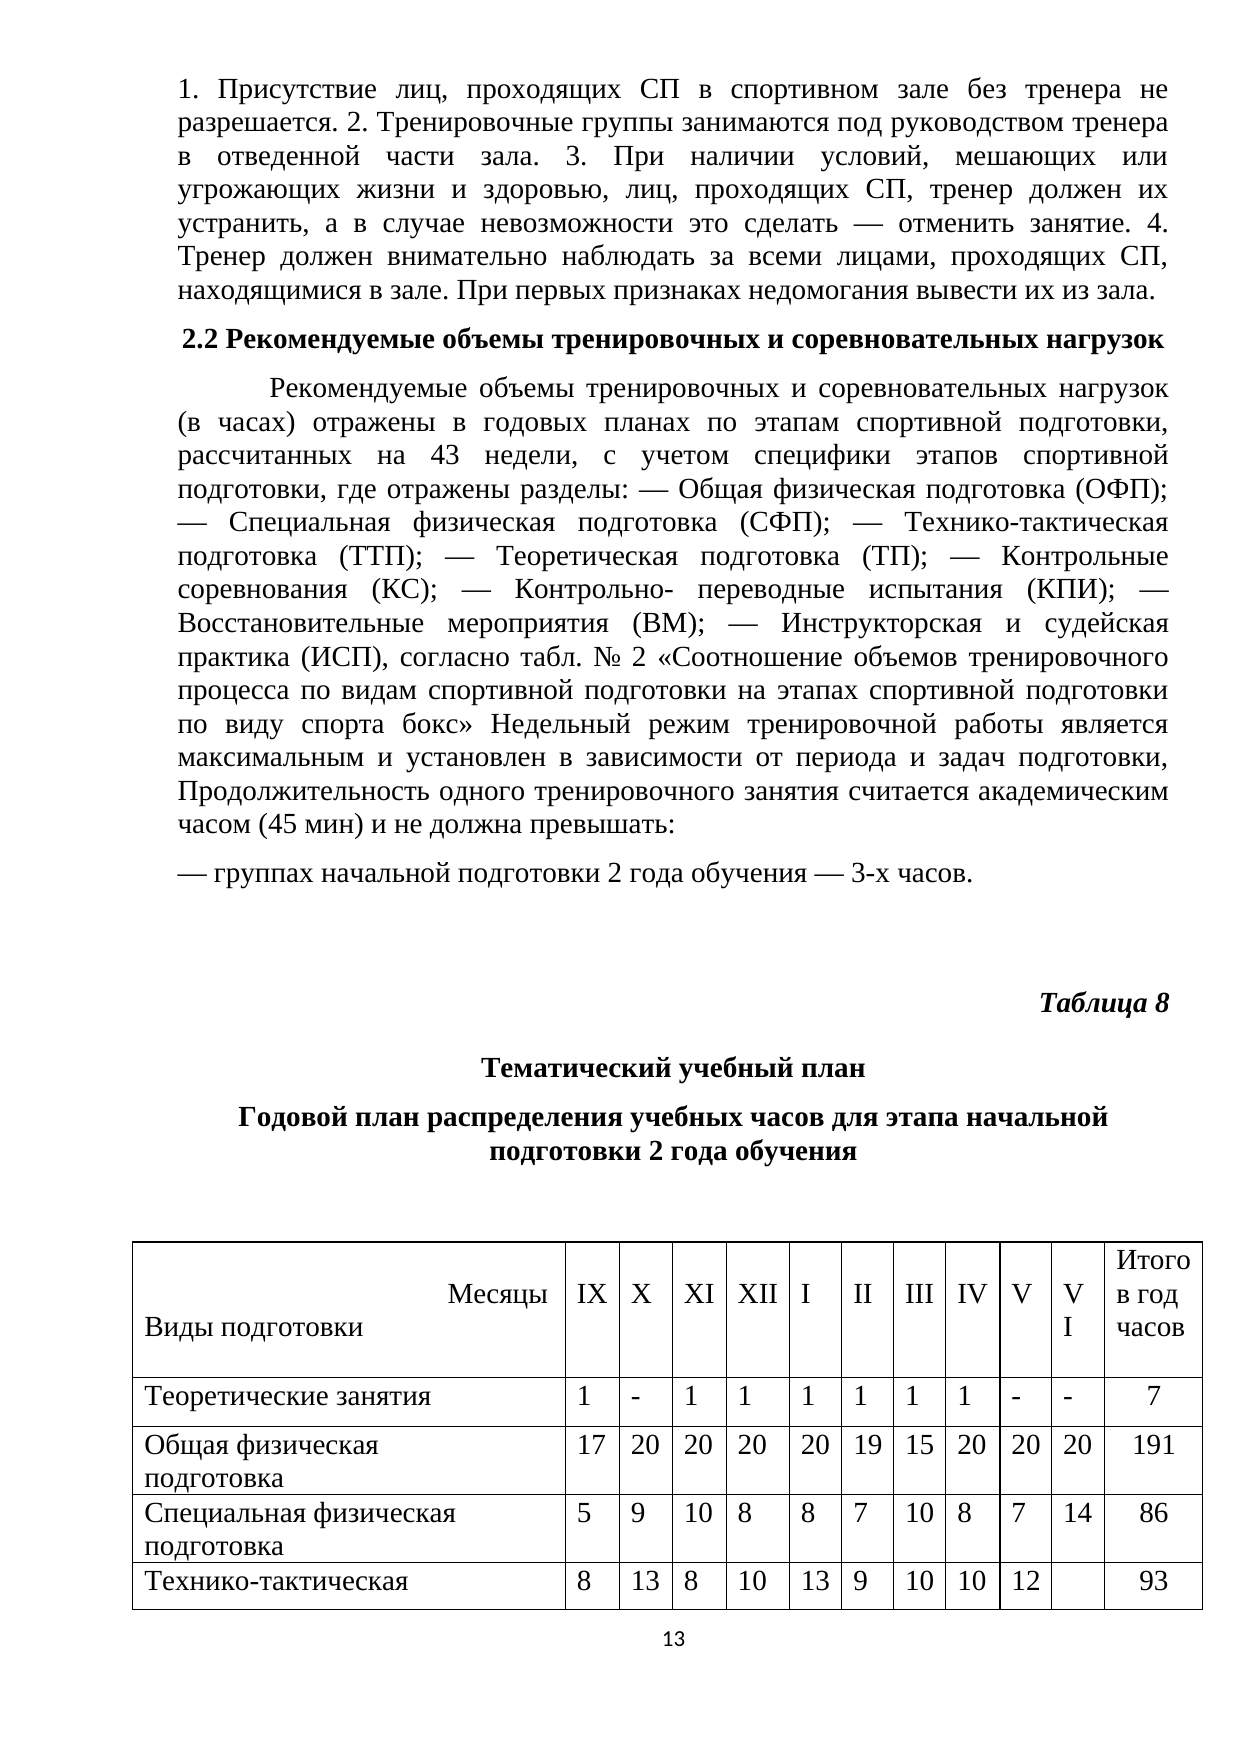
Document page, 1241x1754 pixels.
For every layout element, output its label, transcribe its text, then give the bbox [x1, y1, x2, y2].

table_header III [894, 1243, 945, 1377]
table_cell 10 [894, 1495, 945, 1562]
table_cell 20 [1001, 1427, 1051, 1494]
table_header Месяцы Виды подготовки [133, 1243, 565, 1377]
table_cell 191 [1105, 1427, 1202, 1494]
table_cell 8 [727, 1495, 789, 1562]
table_cell 19 [842, 1427, 893, 1494]
table_cell 20 [620, 1427, 672, 1494]
table_header IХ [566, 1243, 619, 1377]
table_cell 1 [790, 1378, 841, 1426]
table_cell 1 [946, 1378, 999, 1426]
table_cell 17 [566, 1427, 619, 1494]
text Годовой план распределения учебных часов для этапа начальной подготовки 2 года обучения [177, 1099, 1169, 1166]
table_cell - [1001, 1378, 1051, 1426]
table_cell 10 [727, 1563, 789, 1609]
table_header I [790, 1243, 841, 1377]
table_cell 7 [842, 1495, 893, 1562]
table_cell 20 [727, 1427, 789, 1494]
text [177, 71, 1169, 306]
table_header VI [1052, 1243, 1104, 1377]
table_cell 10 [946, 1563, 999, 1609]
table_header II [842, 1243, 893, 1377]
table_cell 10 [673, 1495, 726, 1562]
table_header IV [946, 1243, 999, 1377]
table_cell Общая физическая подготовка [133, 1427, 565, 1494]
table_cell 9 [842, 1563, 893, 1609]
table_cell 10 [894, 1563, 945, 1609]
table_cell 7 [1001, 1495, 1051, 1562]
table_cell 8 [673, 1563, 726, 1609]
table_cell 20 [1052, 1427, 1104, 1494]
text 2.2 Рекомендуемые объемы тренировочных и соревновательных нагрузок [177, 321, 1169, 355]
table_header ХI [673, 1243, 726, 1377]
table_cell 13 [620, 1563, 672, 1609]
table_cell 20 [790, 1427, 841, 1494]
text Таблица 8 [177, 985, 1169, 1019]
table_cell 15 [894, 1427, 945, 1494]
table_cell 7 [1105, 1378, 1202, 1426]
table_cell Теоретические занятия [133, 1378, 565, 1426]
table_cell 8 [566, 1563, 619, 1609]
table_cell [1052, 1563, 1104, 1609]
table_cell 93 [1105, 1563, 1202, 1609]
table_cell 1 [566, 1378, 619, 1426]
table_cell - [620, 1378, 672, 1426]
table_header V [1001, 1243, 1051, 1377]
table_cell 5 [566, 1495, 619, 1562]
table_cell 20 [673, 1427, 726, 1494]
table_cell 20 [946, 1427, 999, 1494]
table_header Х [620, 1243, 672, 1377]
table_cell Специальная физическая подготовка [133, 1495, 565, 1562]
text Рекомендуемые объемы тренировочных и соревновательных нагрузок (в часах) отражены в годовых планах по этапам спортивной подготовки, рассчитанных на 43 недели, с учетом специфики этапов спортивной подготовки, где отражены разделы: — Общая физическая подготовка (ОФП); — Специальная физическая подготовка (СФП); — Технико-тактическая подготовка (ТТП); — Теоретическая подготовка (ТП); — Контрольные соревнования (КС); — Контрольно- переводные испытания (КПИ); — Восстановительные мероприятия (ВМ); — Инструкторская и судейская практика (ИСП), согласно табл. № 2 «Соотношение объемов тренировочного процесса по видам спортивной подготовки на этапах спортивной подготовки по виду спорта бокс» Недельный режим тренировочной работы является максимальным и установлен в зависимости от периода и задач подготовки, Продолжительность одного тренировочного занятия считается академическим часом (45 мин) и не должна превышать: [177, 370, 1169, 840]
table_header Итого в год часов [1105, 1243, 1202, 1377]
table_cell 1 [894, 1378, 945, 1426]
table_cell 9 [620, 1495, 672, 1562]
table_cell 86 [1105, 1495, 1202, 1562]
table_cell 14 [1052, 1495, 1104, 1562]
table_cell 8 [946, 1495, 999, 1562]
table_cell - [1052, 1378, 1104, 1426]
table_cell 1 [842, 1378, 893, 1426]
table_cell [133, 1563, 565, 1609]
table_cell 1 [673, 1378, 726, 1426]
text — группах начальной подготовки 2 года обучения — 3-х часов. [177, 856, 1169, 889]
table_header ХII [727, 1243, 789, 1377]
table_cell 13 [790, 1563, 841, 1609]
text Тематический учебный план [177, 1050, 1169, 1083]
table_cell 1 [727, 1378, 789, 1426]
table_cell 12 [1001, 1563, 1051, 1609]
table_cell 8 [790, 1495, 841, 1562]
